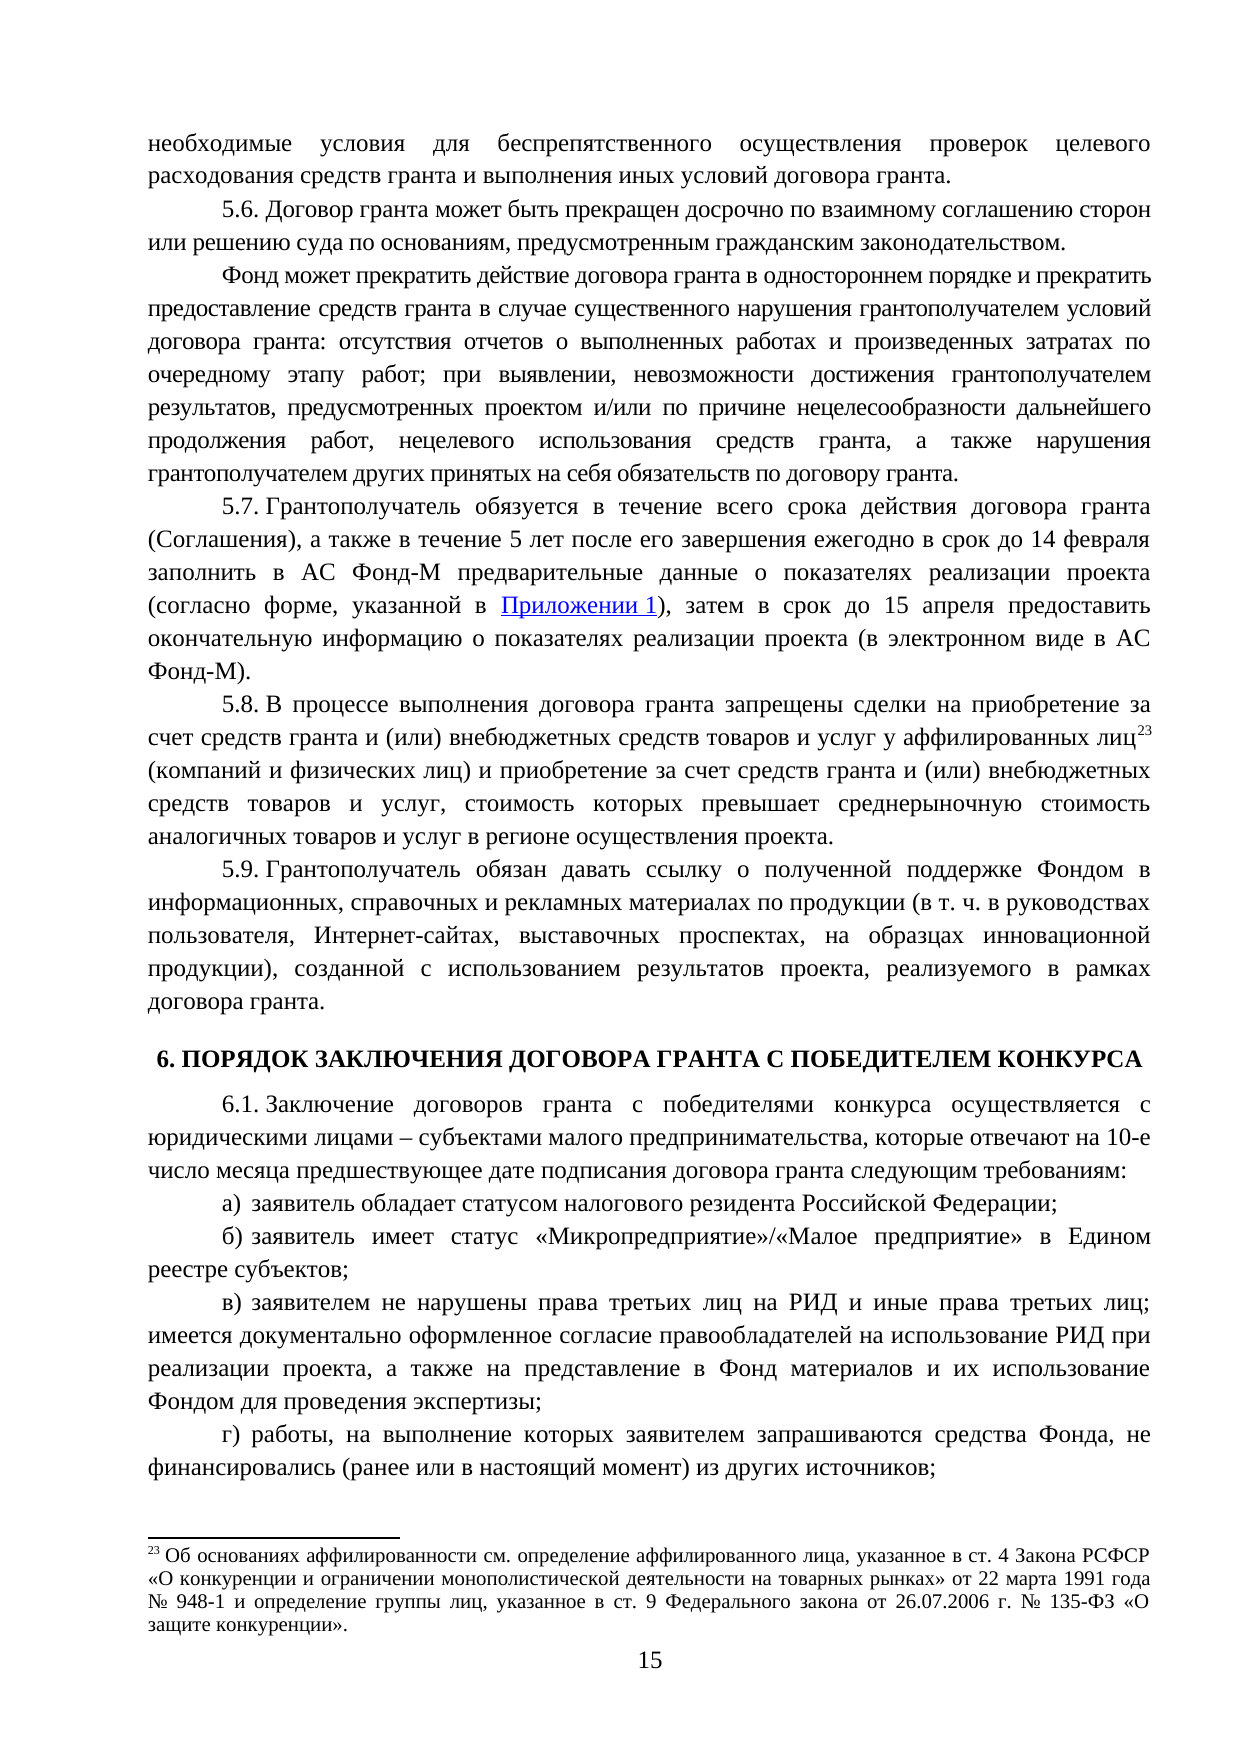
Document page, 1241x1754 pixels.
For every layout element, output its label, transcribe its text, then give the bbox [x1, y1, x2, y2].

text 5.7. Грантополучатель обязуется в течение всего срока действия договора гранта (Соглашения), а также в течение 5 лет после его завершения ежегодно в срок до 14 февраля заполнить в АС Фонд-М предварительные данные о показателях реализации проекта (согласно форме, указанной в Приложении 1), затем в срок до 15 апреля предоставить окончательную информацию о показателях реализации проекта (в электронном виде в АС Фонд-М). [148, 491, 1152, 685]
text 5.8. В процессе выполнения договора гранта запрещены сделки на приобретение за счет средств гранта и (или) внебюджетных средств товаров и услуг у аффилированных лиц (компаний и физических лиц) и приобретение за счет средств гранта и (или) внебюджетных средств товаров и услуг, стоимость которых превышает среднерыночную стоимость аналогичных товаров и услуг в регионе осуществления проекта. [148, 689, 1152, 850]
text Фонд может прекратить действие договора гранта в одностороннем порядке и прекратить предоставление средств гранта в случае существенного нарушения грантополучателем условий договора гранта: отсутствия отчетов о выполненных работах и произведенных затратах по очередному этапу работ; при выявлении, невозможности достижения грантополучателем результатов, предусмотренных проектом и/или по причине нецелесообразности дальнейшего продолжения работ, нецелевого использования средств гранта, а также нарушения грантополучателем других принятых на себя обязательств по договору гранта. [148, 260, 1152, 487]
text 5.9. Грантополучатель обязан давать ссылку о полученной поддержке Фондом в информационных, справочных и рекламных материалах по продукции (в т. ч. в руководствах пользователя, Интернет-сайтах, выставочных проспектах, на образцах инновационной продукции), созданной с использованием результатов проекта, реализуемого в рамках договора гранта. [148, 854, 1152, 1015]
list заявитель имеет статус «Микропредприятие»/«Малое предприятие» в Едином реестре субъектов; [148, 1221, 1152, 1283]
list заявитель обладает статусом налогового резидента Российской Федерации; [148, 1188, 1152, 1217]
list работы, на выполнение которых заявителем запрашиваются средства Фонда, не финансировались (ранее или в настоящий момент) из других источников; [148, 1419, 1152, 1481]
text 6.1. Заключение договоров гранта с победителями конкурса осуществляется с юридическими лицами – субъектами малого предпринимательства, которые отвечают на 10-е число месяца предшествующее дате подписания договора гранта следующим требованиям: [148, 1089, 1152, 1184]
text 6. ПОРЯДОК ЗАКЛЮЧЕНИЯ ДОГОВОРА ГРАНТА С ПОБЕДИТЕЛЕМ КОНКУРСА [148, 1044, 1152, 1073]
text 5.6. Договор гранта может быть прекращен досрочно по взаимному соглашению сторон или решению суда по основаниям, предусмотренным гражданским законодательством. [148, 194, 1152, 255]
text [148, 128, 1152, 189]
list заявителем не нарушены права третьих лиц на РИД и иные права третьих лиц; имеется документально оформленное согласие правообладателей на использование РИД при реализации проекта, а также на представление в Фонд материалов и их использование Фондом для проведения экспертизы; [148, 1287, 1152, 1415]
